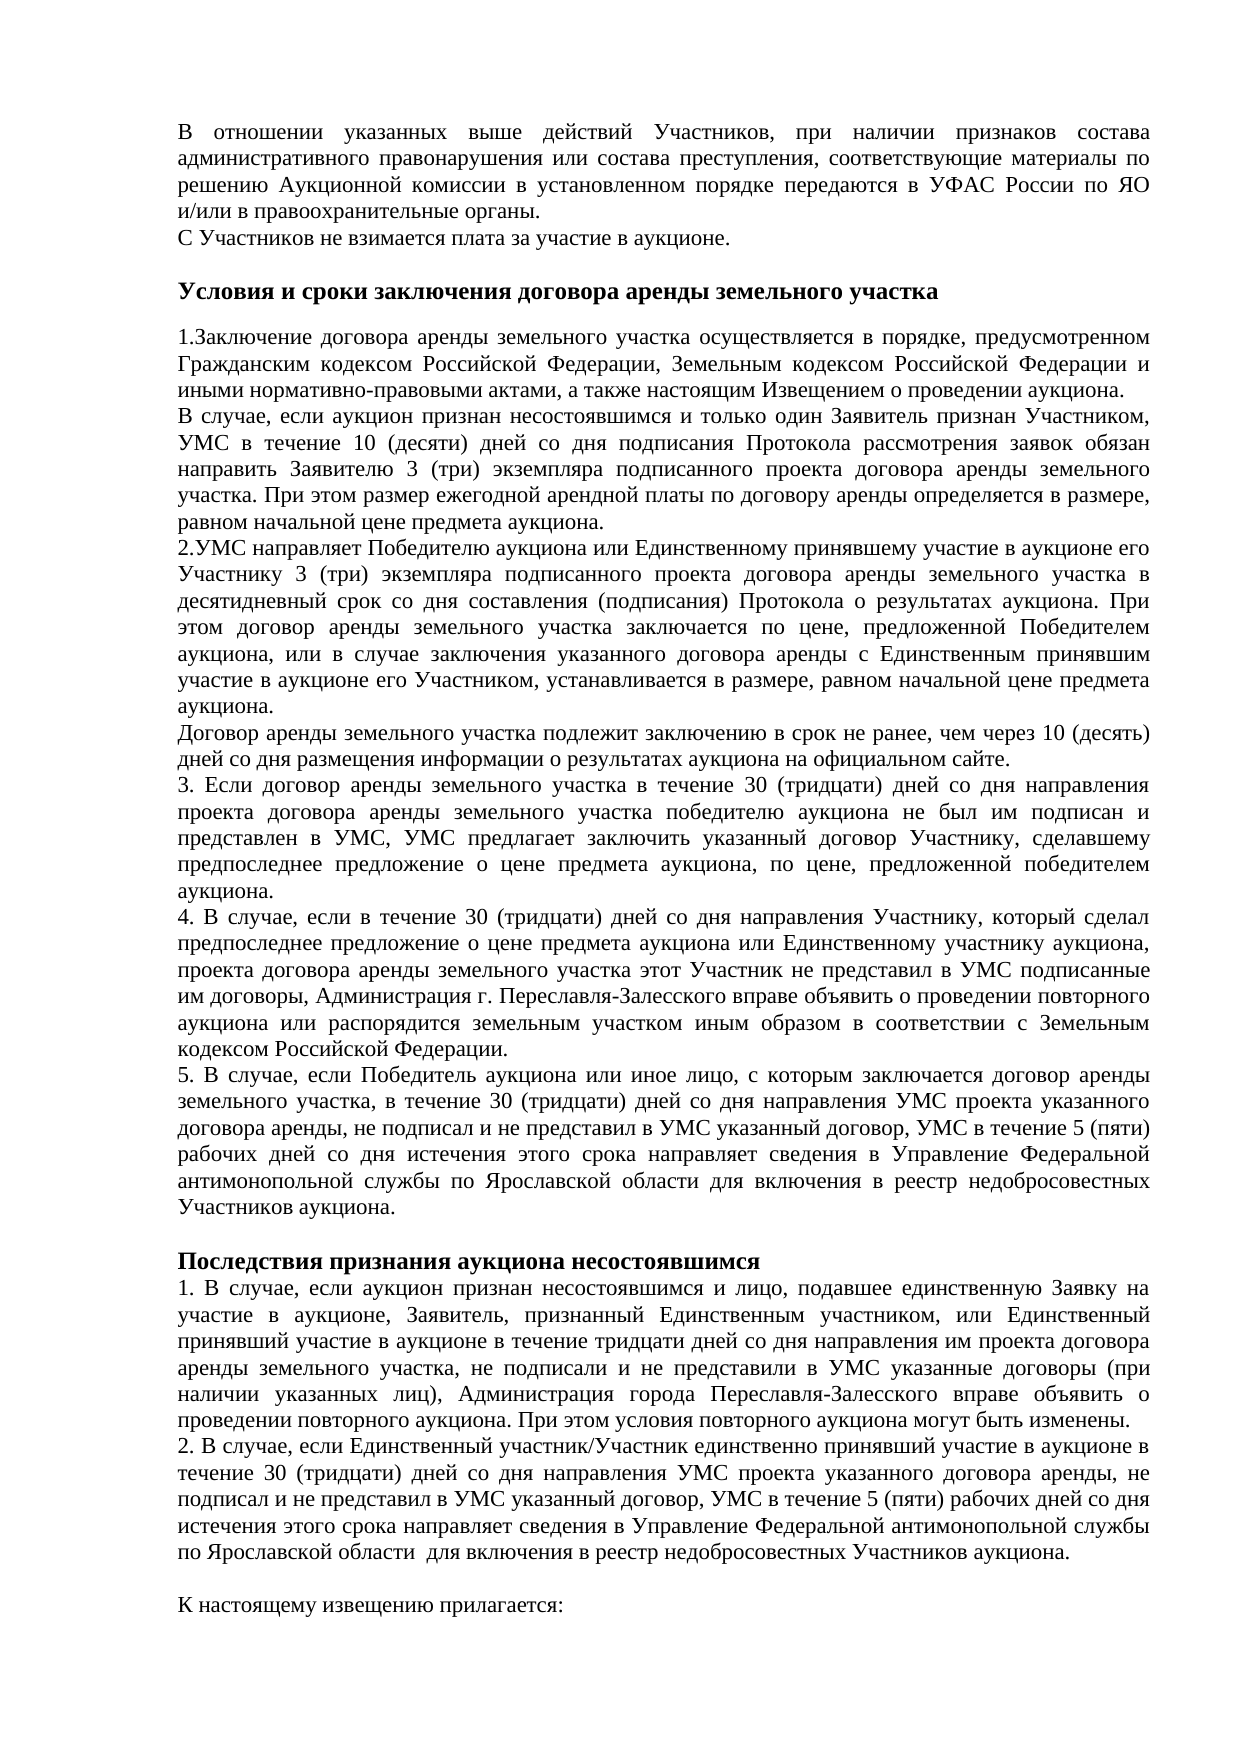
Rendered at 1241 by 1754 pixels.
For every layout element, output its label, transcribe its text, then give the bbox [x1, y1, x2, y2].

text 5. В случае, если Победитель аукциона или иное лицо, с которым заключается договор аренды земельного участка, в течение 30 (тридцати) дней со дня направления УМС проекта указанного договора аренды, не подписал и не представил в УМС указанный договор, УМС в течение 5 (пяти) рабочих дней со дня истечения этого срока направляет сведения в Управление Федеральной антимонопольной службы по Ярославской области для включения в реестр недобросовестных Участников аукциона. [177, 1061, 1152, 1219]
text В случае, если аукцион признан несостоявшимся и только один Заявитель признан Участником, УМС в течение 10 (десяти) дней со дня подписания Протокола рассмотрения заявок обязан направить Заявителю 3 (три) экземпляра подписанного проекта договора аренды земельного участка. При этом размер ежегодной арендной платы по договору аренды определяется в размере, равном начальной цене предмета аукциона. [177, 402, 1152, 534]
text Договор аренды земельного участка подлежит заключению в срок не ранее, чем через 10 (десять) дней со дня размещения информации о результатах аукциона на официальном сайте. [177, 719, 1152, 771]
text 2.УМС направляет Победителю аукциона или Единственному принявшему участие в аукционе его Участнику 3 (три) экземпляра подписанного проекта договора аренды земельного участка в десятидневный срок со дня составления (подписания) Протокола о результатах аукциона. При этом договор аренды земельного участка заключается по цене, предложенной Победителем аукциона, или в случае заключения указанного договора аренды с Единственным принявшим участие в аукционе его Участником, устанавливается в размере, равном начальной цене предмета аукциона. [177, 534, 1152, 719]
text 2. В случае, если Единственный участник/Участник единственно принявший участие в аукционе в течение 30 (тридцати) дней со дня направления УМС проекта указанного договора аренды, не подписал и не представил в УМС указанный договор, УМС в течение 5 (пяти) рабочих дней со дня истечения этого срока направляет сведения в Управление Федеральной антимонопольной службы по Ярославской области для включения в реестр недобросовестных Участников аукциона. [177, 1433, 1152, 1564]
text Последствия признания аукциона несостоявшимся [177, 1246, 1152, 1274]
text 4. В случае, если в течение 30 (тридцати) дней со дня направления Участнику, который сделал предпоследнее предложение о цене предмета аукциона или Единственному участнику аукциона, проекта договора аренды земельного участка этот Участник не представил в УМС подписанные им договоры, Администрация г. Переславля-Залесского вправе объявить о проведении повторного аукциона или распорядится земельным участком иным образом в соответствии с Земельным кодексом Российской Федерации. [177, 903, 1152, 1061]
text К настоящему извещению прилагается: [177, 1591, 1152, 1617]
text Условия и сроки заключения договора аренды земельного участка [177, 276, 1152, 305]
text 1. В случае, если аукцион признан несостоявшимся и лицо, подавшее единственную Заявку на участие в аукционе, Заявитель, признанный Единственным участником, или Единственный принявший участие в аукционе в течение тридцати дней со дня направления им проекта договора аренды земельного участка, не подписали и не представили в УМС указанные договоры (при наличии указанных лиц), Администрация города Переславля-Залесского вправе объявить о проведении повторного аукциона. При этом условия повторного аукциона могут быть изменены. [177, 1274, 1152, 1433]
text 3. Если договор аренды земельного участка в течение 30 (тридцати) дней со дня направления проекта договора аренды земельного участка победителю аукциона не был им подписан и представлен в УМС, УМС предлагает заключить указанный договор Участнику, сделавшему предпоследнее предложение о цене предмета аукциона, по цене, предложенной победителем аукциона. [177, 771, 1152, 903]
text 1.Заключение договора аренды земельного участка осуществляется в порядке, предусмотренном Гражданским кодексом Российской Федерации, Земельным кодексом Российской Федерации и иными нормативно-правовыми актами, а также настоящим Извещением о проведении аукциона. [177, 323, 1152, 402]
text С Участников не взимается плата за участие в аукционе. [177, 223, 1152, 250]
text В отношении указанных выше действий Участников, при наличии признаков состава административного правонарушения или состава преступления, соответствующие материалы по решению Аукционной комиссии в установленном порядке передаются в УФАС России по ЯО и/или в правоохранительные органы. [177, 118, 1152, 223]
